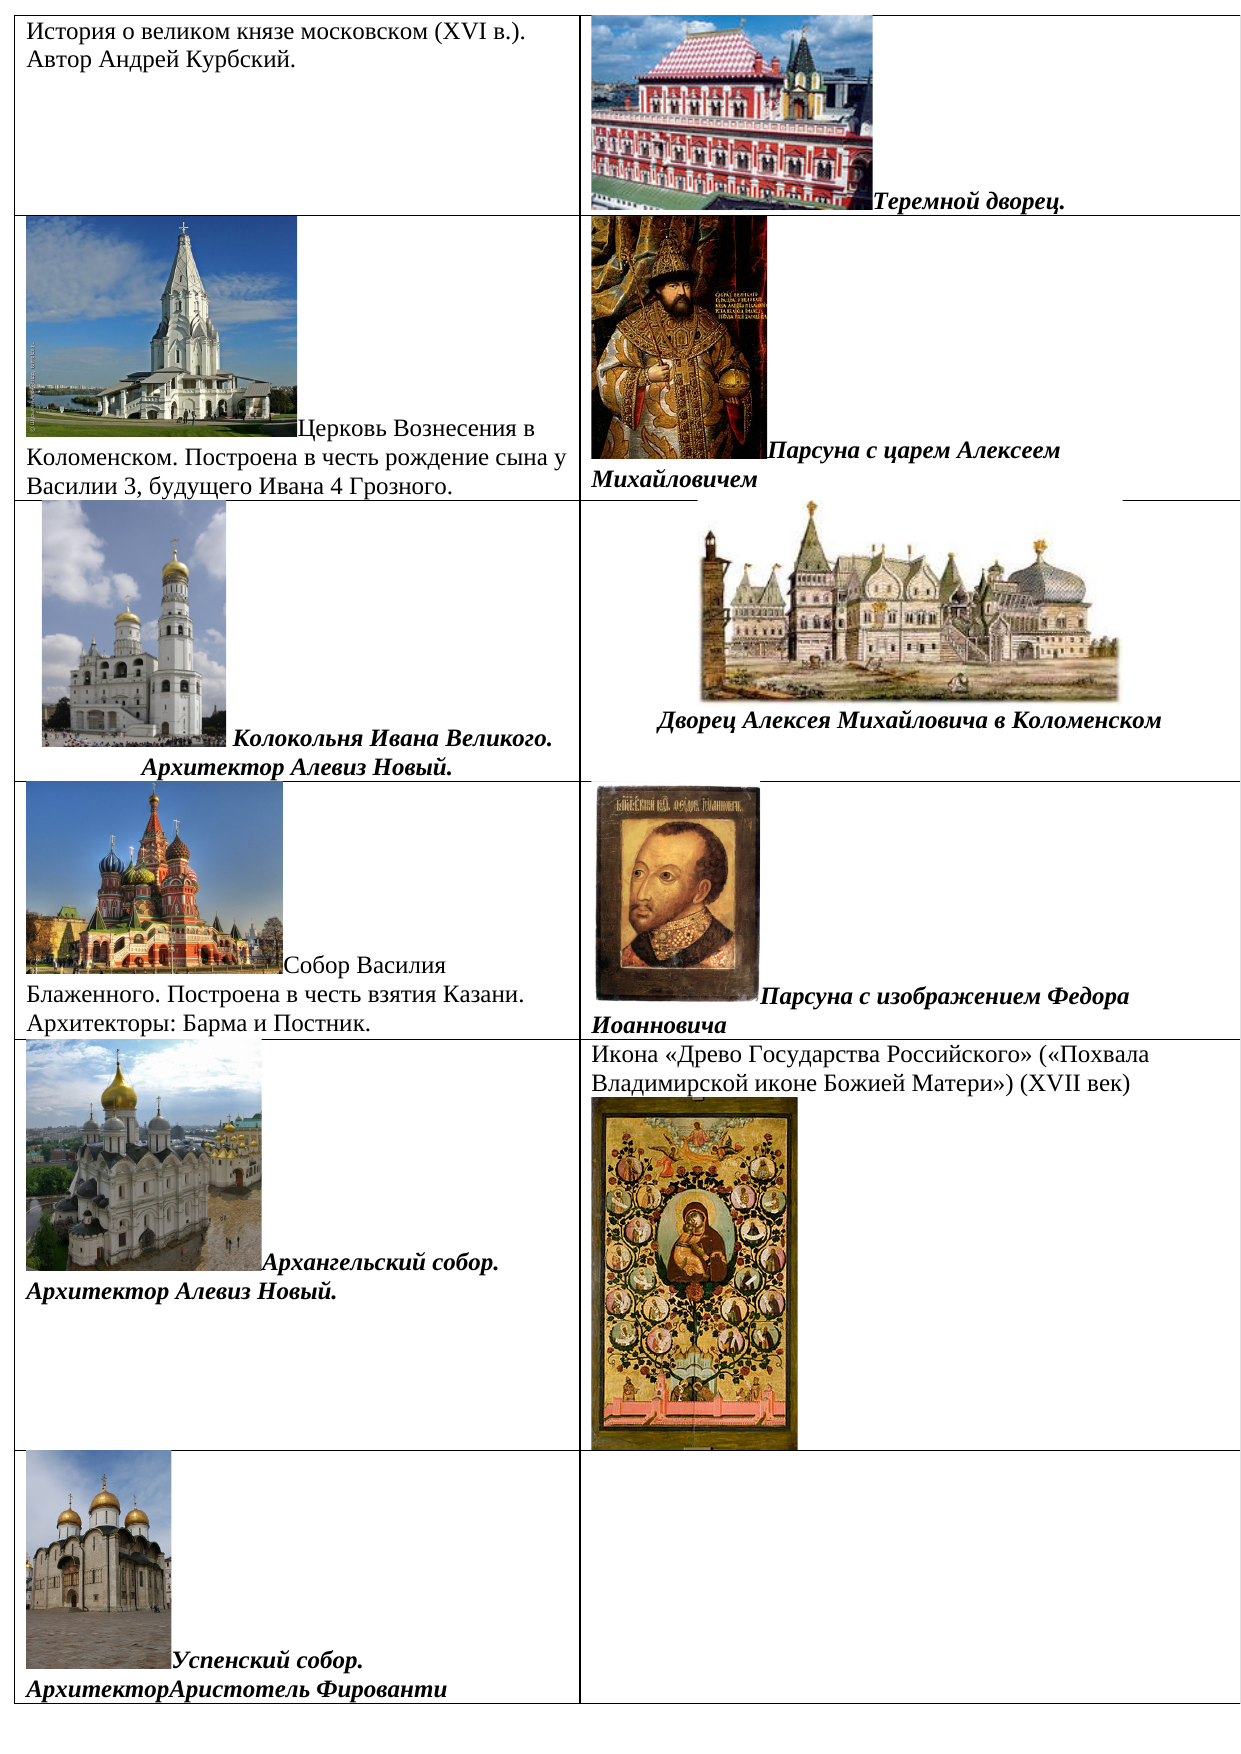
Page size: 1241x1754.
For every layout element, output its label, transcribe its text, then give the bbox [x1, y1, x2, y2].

table_cell Дворец Алексея Михайловича в Коломенском [581, 501, 1240, 781]
table_cell Собор Василия Блаженного. Построена в честь взятия Казани. Архитекторы: Барма и Постник. [15, 782, 579, 1038]
table_cell Икона «Древо Государства Российского» («Похвала Владимирской иконе Божией Матери») (XVII век) [798, 1040, 1240, 1450]
table_cell История о великом князе московском (XVI в.). Автор Андрей Курбский. [15, 16, 579, 215]
table_cell [581, 1451, 1240, 1703]
table_cell Церковь Вознесения в Коломенском. Построена в честь рождение сына у Василии 3, будущего Ивана 4 Грозного. [15, 216, 579, 499]
picture [26, 781, 283, 974]
picture [591, 1097, 798, 1450]
picture [591, 216, 768, 459]
table_cell Архангельский собор. Архитектор Алевиз Новый. [15, 1040, 579, 1450]
picture [591, 781, 761, 1005]
picture [41, 500, 227, 747]
table_cell Парсуна с царем Алексеем Михайловичем [581, 216, 1240, 499]
picture [26, 1450, 172, 1669]
table_cell Успенский собор. АрхитекторАристотель Фированти [15, 1451, 579, 1703]
picture [26, 216, 298, 437]
picture [697, 500, 1123, 706]
table_cell Колокольня Ивана Великого. Архитектор Алевиз Новый. [15, 501, 579, 781]
table_cell Парсуна с изображением Федора Иоанновича [581, 782, 1240, 1038]
picture [591, 15, 873, 210]
picture [26, 1039, 262, 1271]
table_cell Теремной дворец. [581, 16, 1240, 215]
